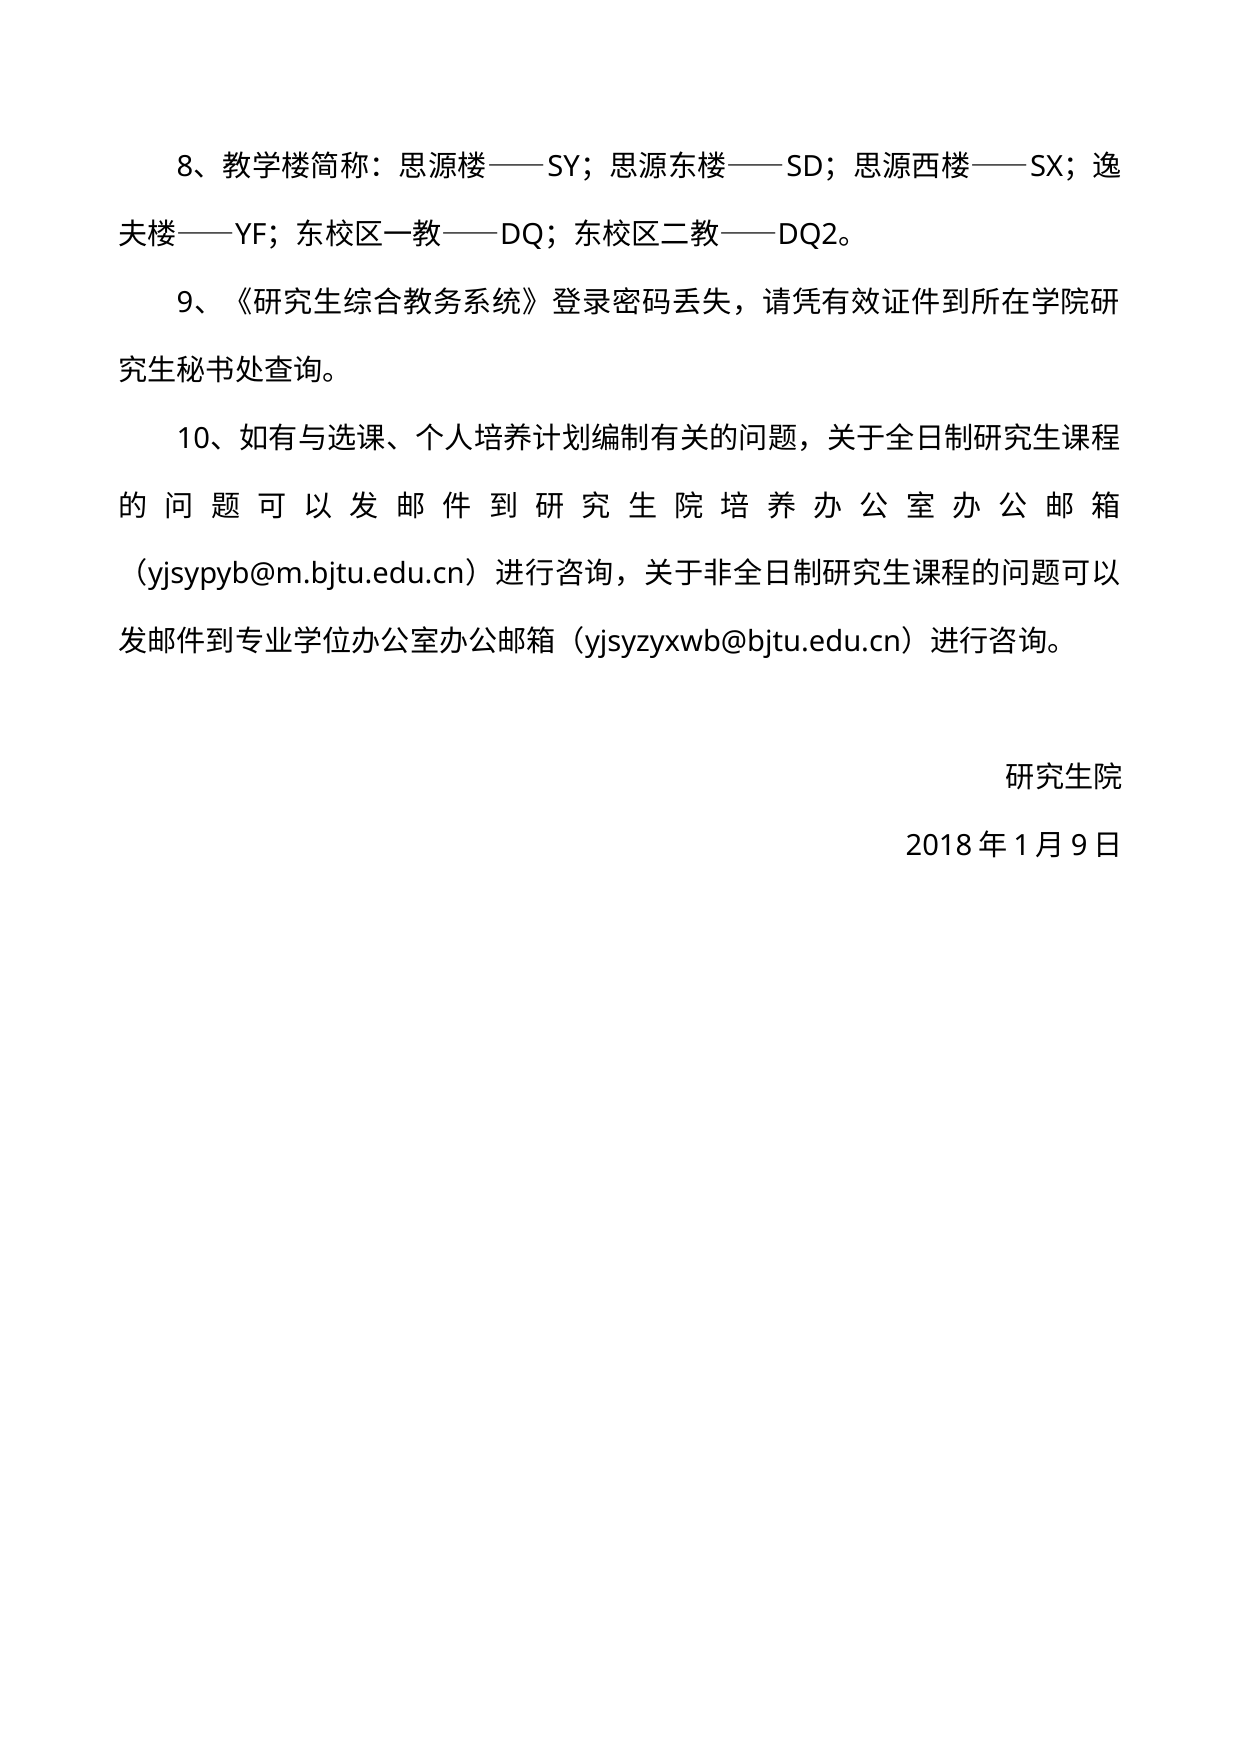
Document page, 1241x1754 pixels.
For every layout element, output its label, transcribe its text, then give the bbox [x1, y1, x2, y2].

text 2018年1月9日 [118, 809, 1122, 877]
text 8、教学楼简称：思源楼——SY；思源东楼——SD；思源西楼——SX；逸夫楼——YF；东校区一教——DQ；东校区二教——DQ2。 [118, 130, 1122, 266]
text 9、《研究生综合教务系统》登录密码丢失，请凭有效证件到所在学院研究生秘书处查询。 [118, 266, 1122, 402]
text 研究生院 [118, 741, 1122, 809]
text 10、如有与选课、个人培养计划编制有关的问题，关于全日制研究生课程的问题可以发邮件到研究生院培养办公室办公邮箱（yjsypyb@m.bjtu.edu.cn）进行咨询，关于非全日制研究生课程的问题可以发邮件到专业学位办公室办公邮箱（yjsyzyxwb@bjtu.edu.cn）进行咨询。 [118, 402, 1122, 673]
